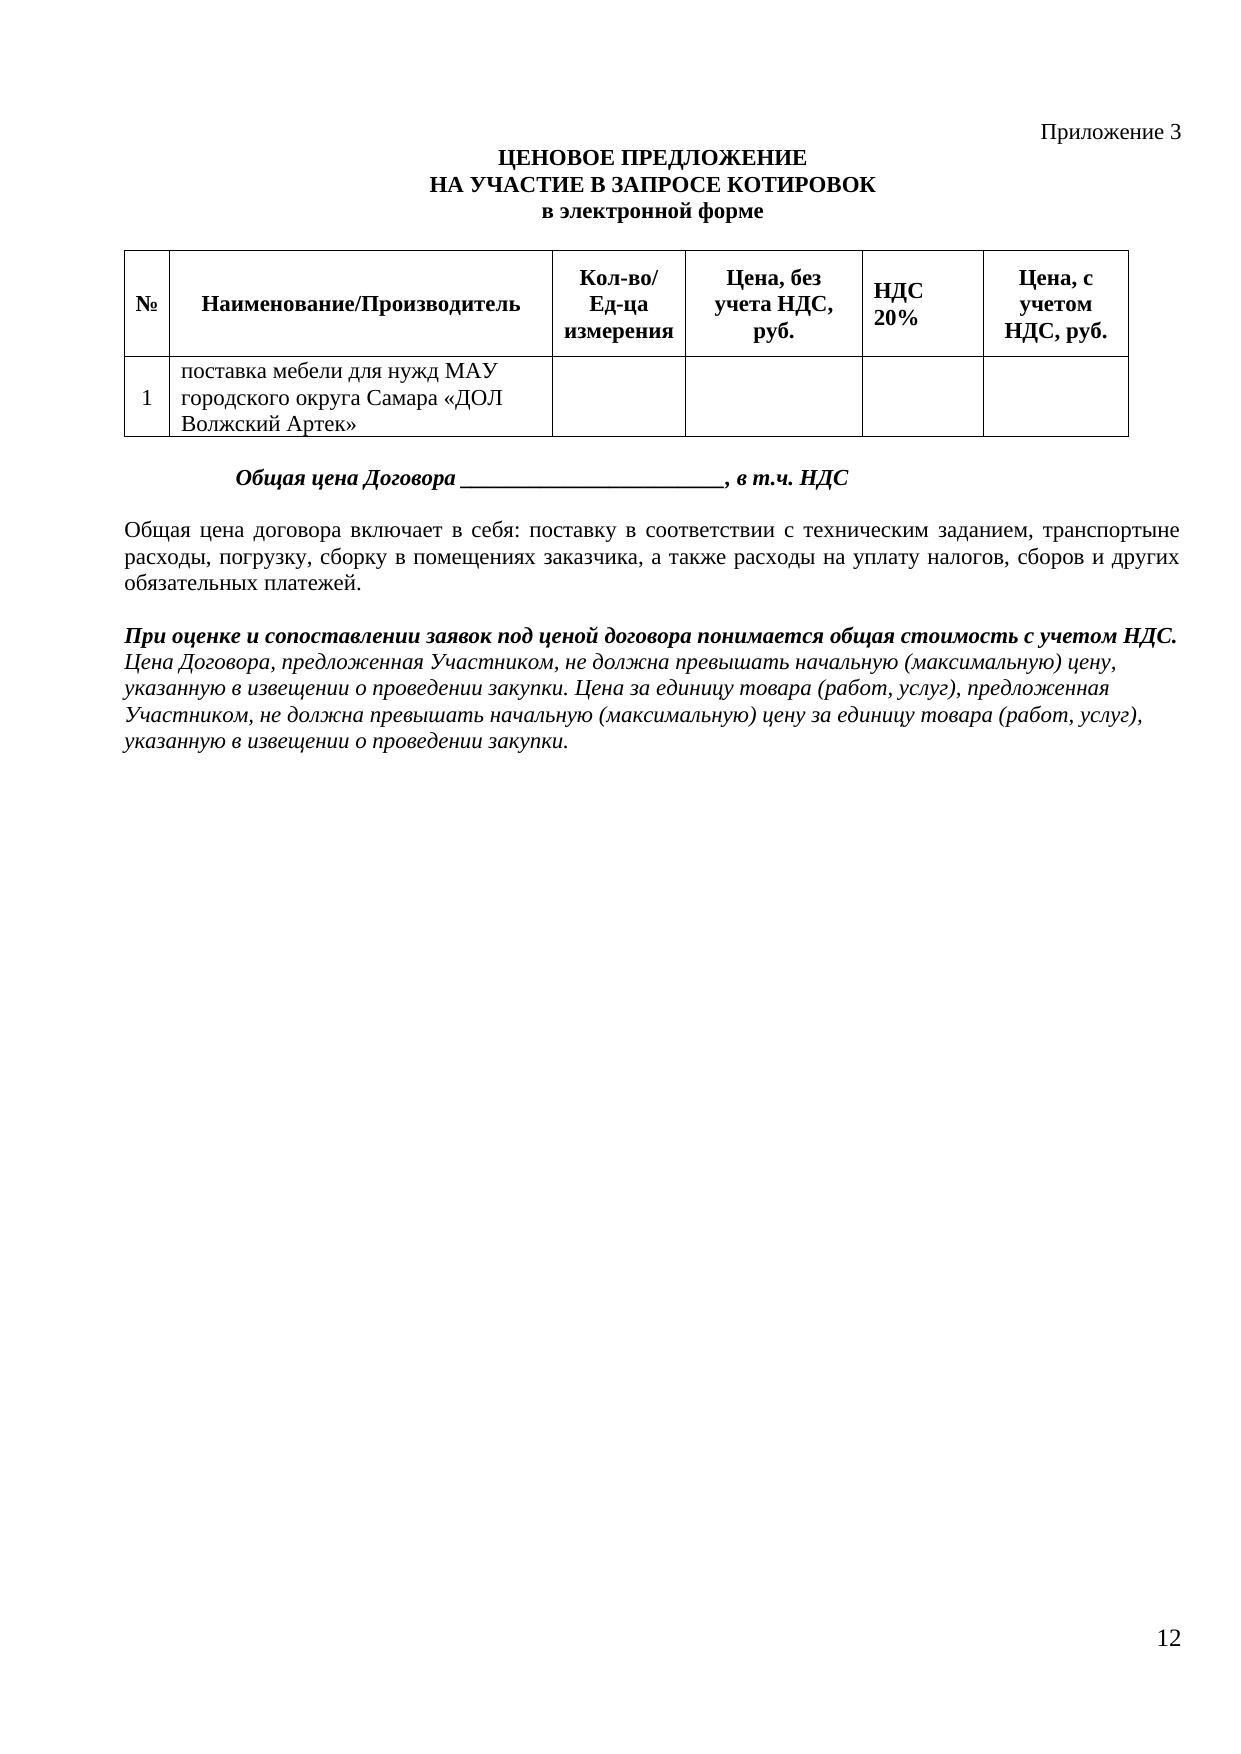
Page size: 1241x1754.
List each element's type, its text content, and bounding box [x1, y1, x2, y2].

table_header Цена, без учета НДС, руб. [686, 251, 862, 356]
text Приложение 3 [124, 118, 1181, 144]
table_cell [686, 357, 862, 436]
text Общая цена Договора _______________________, в т.ч. НДС [235, 464, 725, 490]
text При оценке и сопоставлении заявок под ценой договора понимается общая стоимость с учетом НДС. [124, 622, 1181, 648]
table_header Кол-во/Ед-ца измерения [553, 251, 685, 356]
table_header НДС 20% [863, 251, 983, 356]
table_cell 1 [125, 357, 169, 436]
table_header № [125, 251, 169, 356]
table_cell поставка мебели для нужд МАУ городского округа Самара «ДОЛ Волжский Артек» [170, 357, 552, 436]
text ЦЕНОВОЕ ПРЕДЛОЖЕНИЕ [124, 144, 1181, 171]
table_header Наименование/Производитель [170, 251, 552, 356]
text Цена Договора, предложенная Участником, не должна превышать начальную (максимальную) цену, указанную в извещении о проведении закупки. Цена за единицу товара (работ, услуг), предложенная Участником, не должна превышать начальную (максимальную) цену за единицу товара (работ, услуг), указанную в извещении о проведении закупки. [124, 648, 1181, 753]
text НА УЧАСТИЕ В ЗАПРОСЕ КОТИРОВОК [124, 171, 1181, 197]
table_cell [984, 357, 1128, 436]
table_cell [863, 357, 983, 436]
text Общая цена договора включает в себя: поставку в соответствии с техническим заданием, транспортыне расходы, погрузку, сборку в помещениях заказчика, а также расходы на уплату налогов, сборов и других обязательных платежей. [124, 516, 1181, 595]
table_cell [553, 357, 685, 436]
table_header Цена, с учетом НДС, руб. [984, 251, 1128, 356]
text в электронной форме [124, 197, 1181, 223]
text Общая цена Договора _______________________, в т.ч. НДС [737, 464, 1181, 490]
